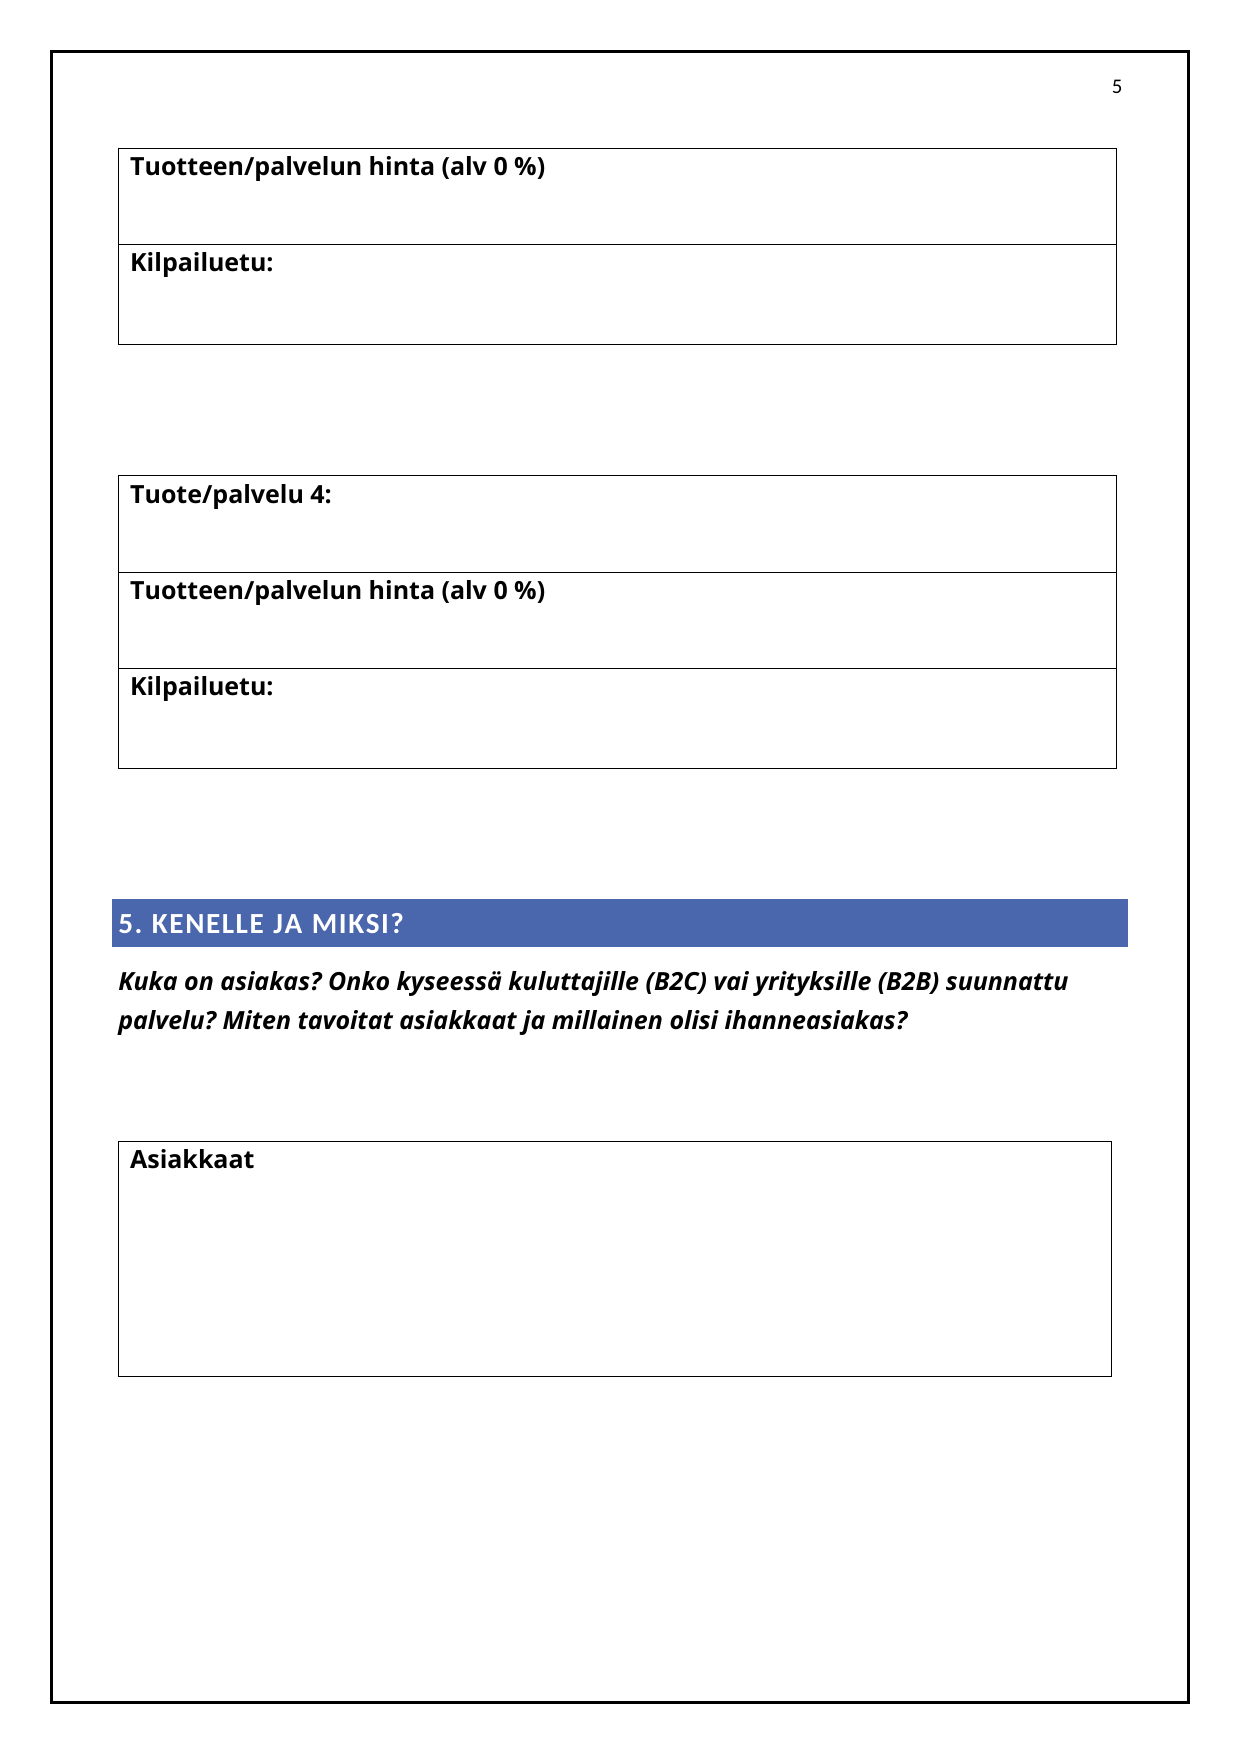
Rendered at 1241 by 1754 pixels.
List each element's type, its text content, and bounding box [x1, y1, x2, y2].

table_header Tuote/palvelu 4: [119, 476, 1116, 572]
table_cell Kilpailuetu: [119, 669, 1116, 768]
text Kuka on asiakas? Onko kyseessä kuluttajille (B2C) vai yrityksille (B2B) suunnattu palvelu? Miten tavoitat asiakkaat ja millainen olisi ihanneasiakas? [118, 963, 1122, 1036]
table_cell Tuotteen/palvelun hinta (alv 0 %) [119, 149, 1116, 244]
table_cell Kilpailuetu: [119, 245, 1116, 344]
subtitle 5. KENELLE JA MIKSI? [118, 906, 1122, 941]
table_cell Tuotteen/palvelun hinta (alv 0 %) [119, 573, 1116, 668]
table_header Asiakkaat [119, 1142, 1111, 1376]
